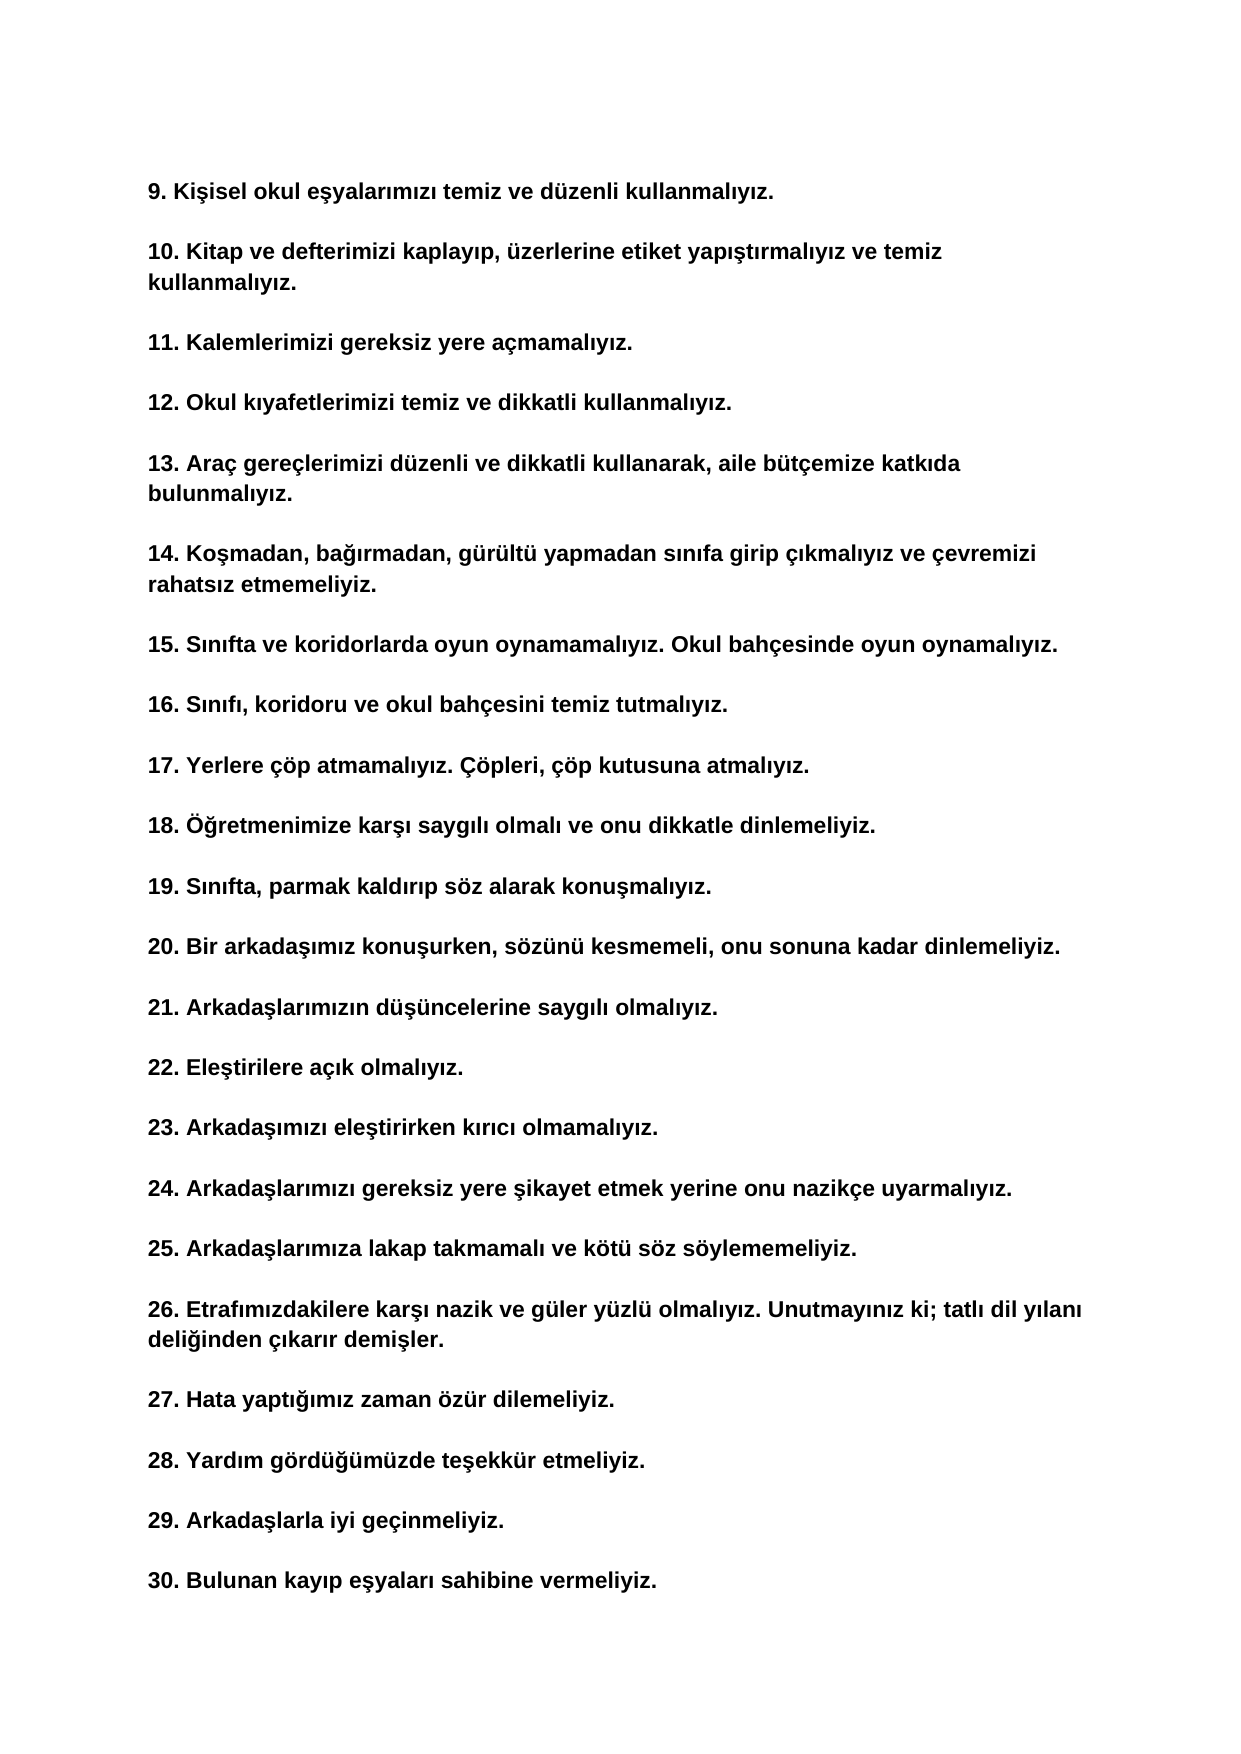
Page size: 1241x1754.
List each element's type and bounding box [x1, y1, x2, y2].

text [148, 148, 1093, 1594]
